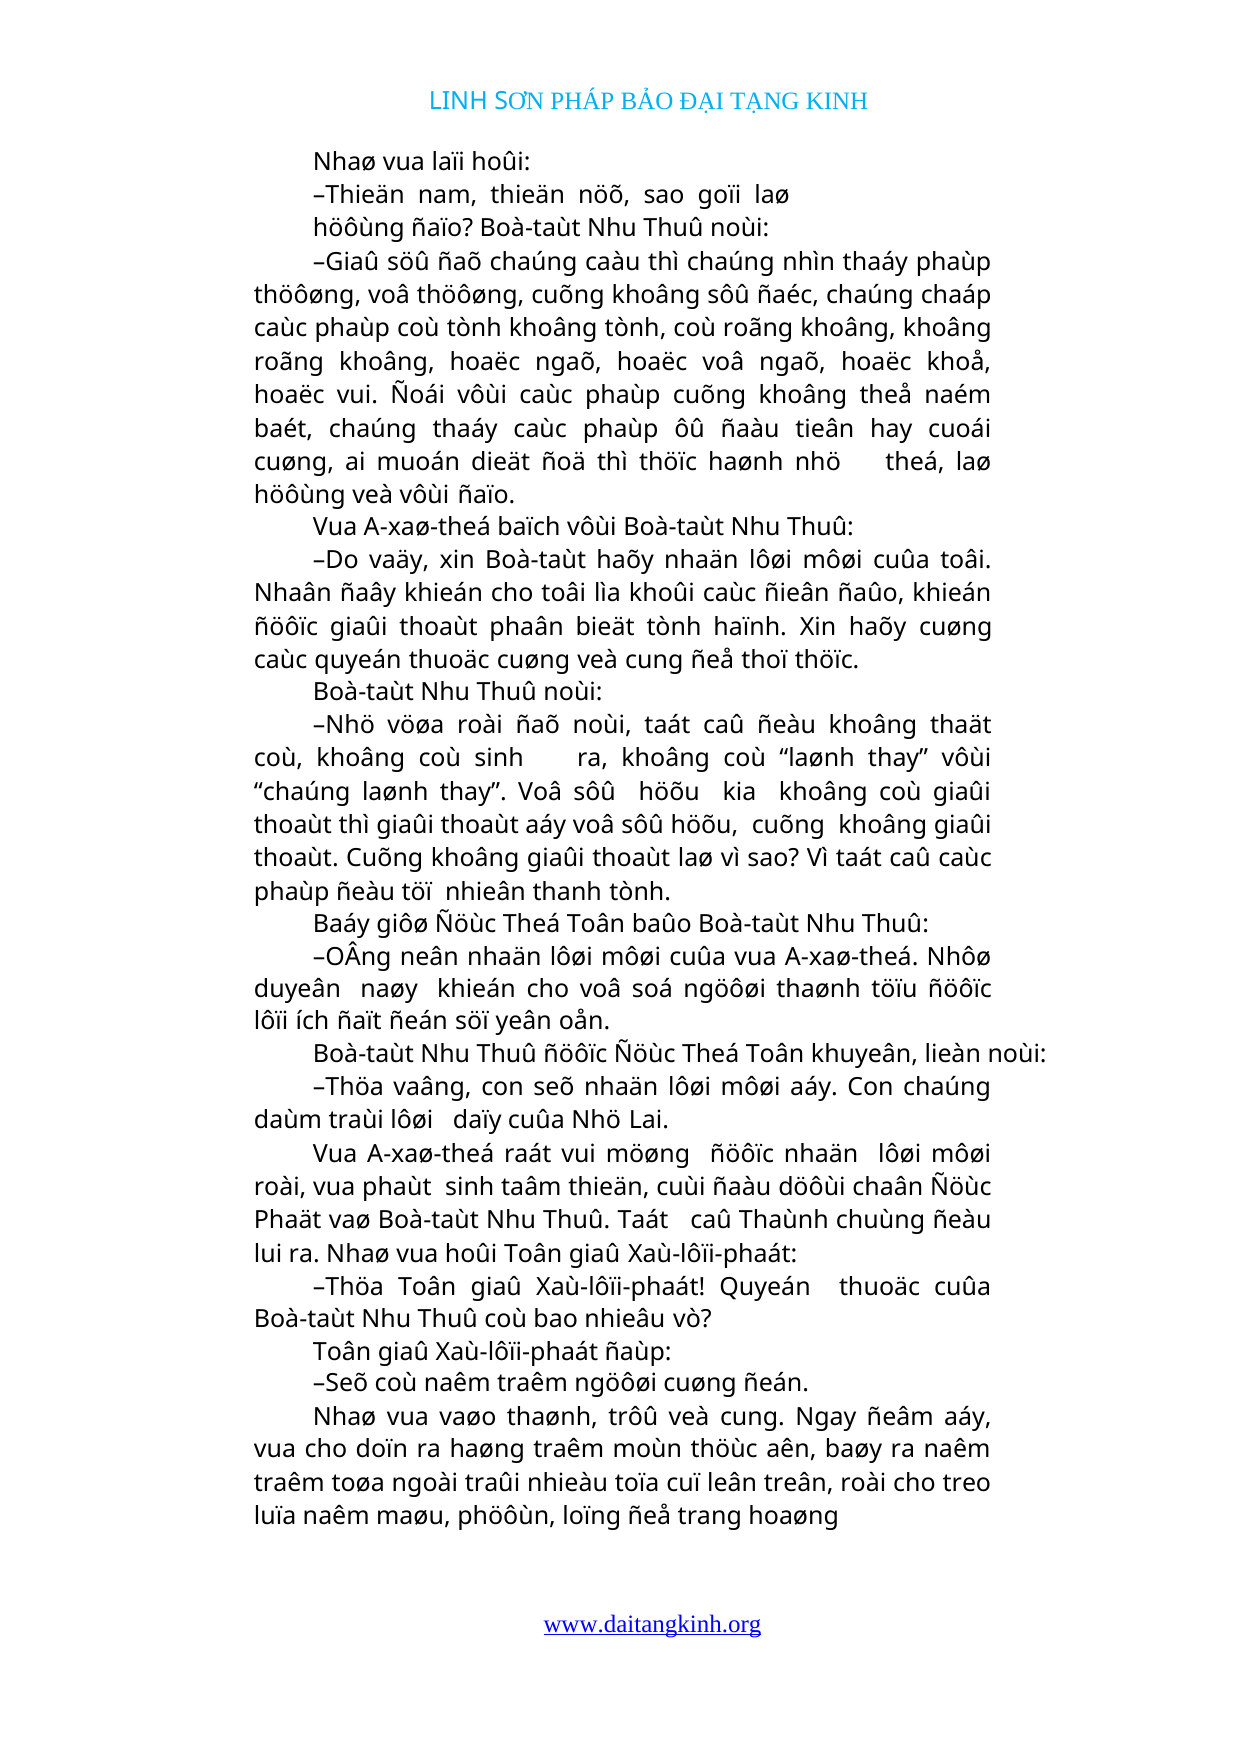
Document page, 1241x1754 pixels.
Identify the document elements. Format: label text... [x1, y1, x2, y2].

text –Do vaäy, xin Boà-taùt haõy nhaän lôøi môøi cuûa toâi. Nhaân ñaây khieán cho toâi lìa khoûi caùc ñieân ñaûo, khieán ñöôïc giaûi thoaùt phaân bieät tònh haïnh. Xin haõy cuøng caùc quyeán thuoäc cuøng veà cung ñeå thoï thöïc. [254, 542, 992, 676]
text www.daitangkinh.org [478, 1609, 826, 1638]
text Nhaø vua vaøo thaønh, trôû veà cung. Ngay ñeâm aáy, vua cho doïn ra haøng traêm moùn thöùc aên, baøy ra naêm traêm toøa ngoài traûi nhieàu toïa cuï leân treân, roài cho treo luïa naêm maøu, phöôùn, loïng ñeå trang hoaøng [254, 1398, 992, 1532]
text –Nhö vöøa roài ñaõ noùi, taát caû ñeàu khoâng thaät coù, khoâng coù sinh ra, khoâng coù “laønh thay” vôùi “chaúng laønh thay”. Voâ sôû höõu kia khoâng coù giaûi thoaùt thì giaûi thoaùt aáy voâ sôû höõu, cuõng khoâng giaûi thoaùt. Cuõng khoâng giaûi thoaùt laø vì sao? Vì taát caû caùc phaùp ñeàu töï nhieân thanh tònh. [254, 707, 992, 908]
text Vua A-xaø-theá raát vui möøng ñöôïc nhaän lôøi môøi roài, vua phaùt sinh taâm thieän, cuùi ñaàu döôùi chaân Ñöùc Phaät vaø Boà-taùt Nhu Thuû. Taát caû Thaùnh chuùng ñeàu lui ra. Nhaø vua hoûi Toân giaû Xaù-lôïi-phaát: [254, 1136, 992, 1269]
text –Thieän nam, thieän nöõ, sao goïi laø höôùng ñaïo? Boà-taùt Nhu Thuû noùi: [313, 177, 791, 244]
text –Thöa Toân giaû Xaù-lôïi-phaát! Quyeán thuoäc cuûa Boà-taùt Nhu Thuû coù bao nhieâu vò? [254, 1269, 992, 1334]
text Boà-taùt Nhu Thuû noùi: [313, 676, 1065, 707]
text Boà-taùt Nhu Thuû ñöôïc Ñöùc Theá Toân khuyeân, lieàn noùi: [313, 1037, 1065, 1069]
text Vua A-xaø-theá baïch vôùi Boà-taùt Nhu Thuû: [313, 511, 1065, 542]
text Baáy giôø Ñöùc Theá Toân baûo Boà-taùt Nhu Thuû: [313, 908, 1065, 938]
text Toân giaû Xaù-lôïi-phaát ñaùp: [313, 1334, 1065, 1366]
text Nhaø vua laïi hoûi: [313, 145, 1065, 177]
text –Thöa vaâng, con seõ nhaän lôøi môøi aáy. Con chaúng daùm traùi lôøi daïy cuûa Nhö Lai. [254, 1069, 992, 1136]
text –Seõ coù naêm traêm ngöôøi cuøng ñeán. [313, 1366, 1065, 1398]
text –Giaû söû ñaõ chaúng caàu thì chaúng nhìn thaáy phaùp thöôøng, voâ thöôøng, cuõng khoâng sôû ñaéc, chaúng chaáp caùc phaùp coù tònh khoâng tònh, coù roãng khoâng, khoâng roãng khoâng, hoaëc ngaõ, hoaëc voâ ngaõ, hoaëc khoå, hoaëc vui. Ñoái vôùi caùc phaùp cuõng khoâng theå naém baét, chaúng thaáy caùc phaùp ôû ñaàu tieân hay cuoái cuøng, ai muoán dieät ñoä thì thöïc haønh nhö theá, laø höôùng veà vôùi ñaïo. [254, 244, 992, 511]
text –OÂng neân nhaän lôøi môøi cuûa vua A-xaø-theá. Nhôø duyeân naøy khieán cho voâ soá ngöôøi thaønh töïu ñöôïc lôïi ích ñaït ñeán söï yeân oån. [254, 939, 992, 1037]
